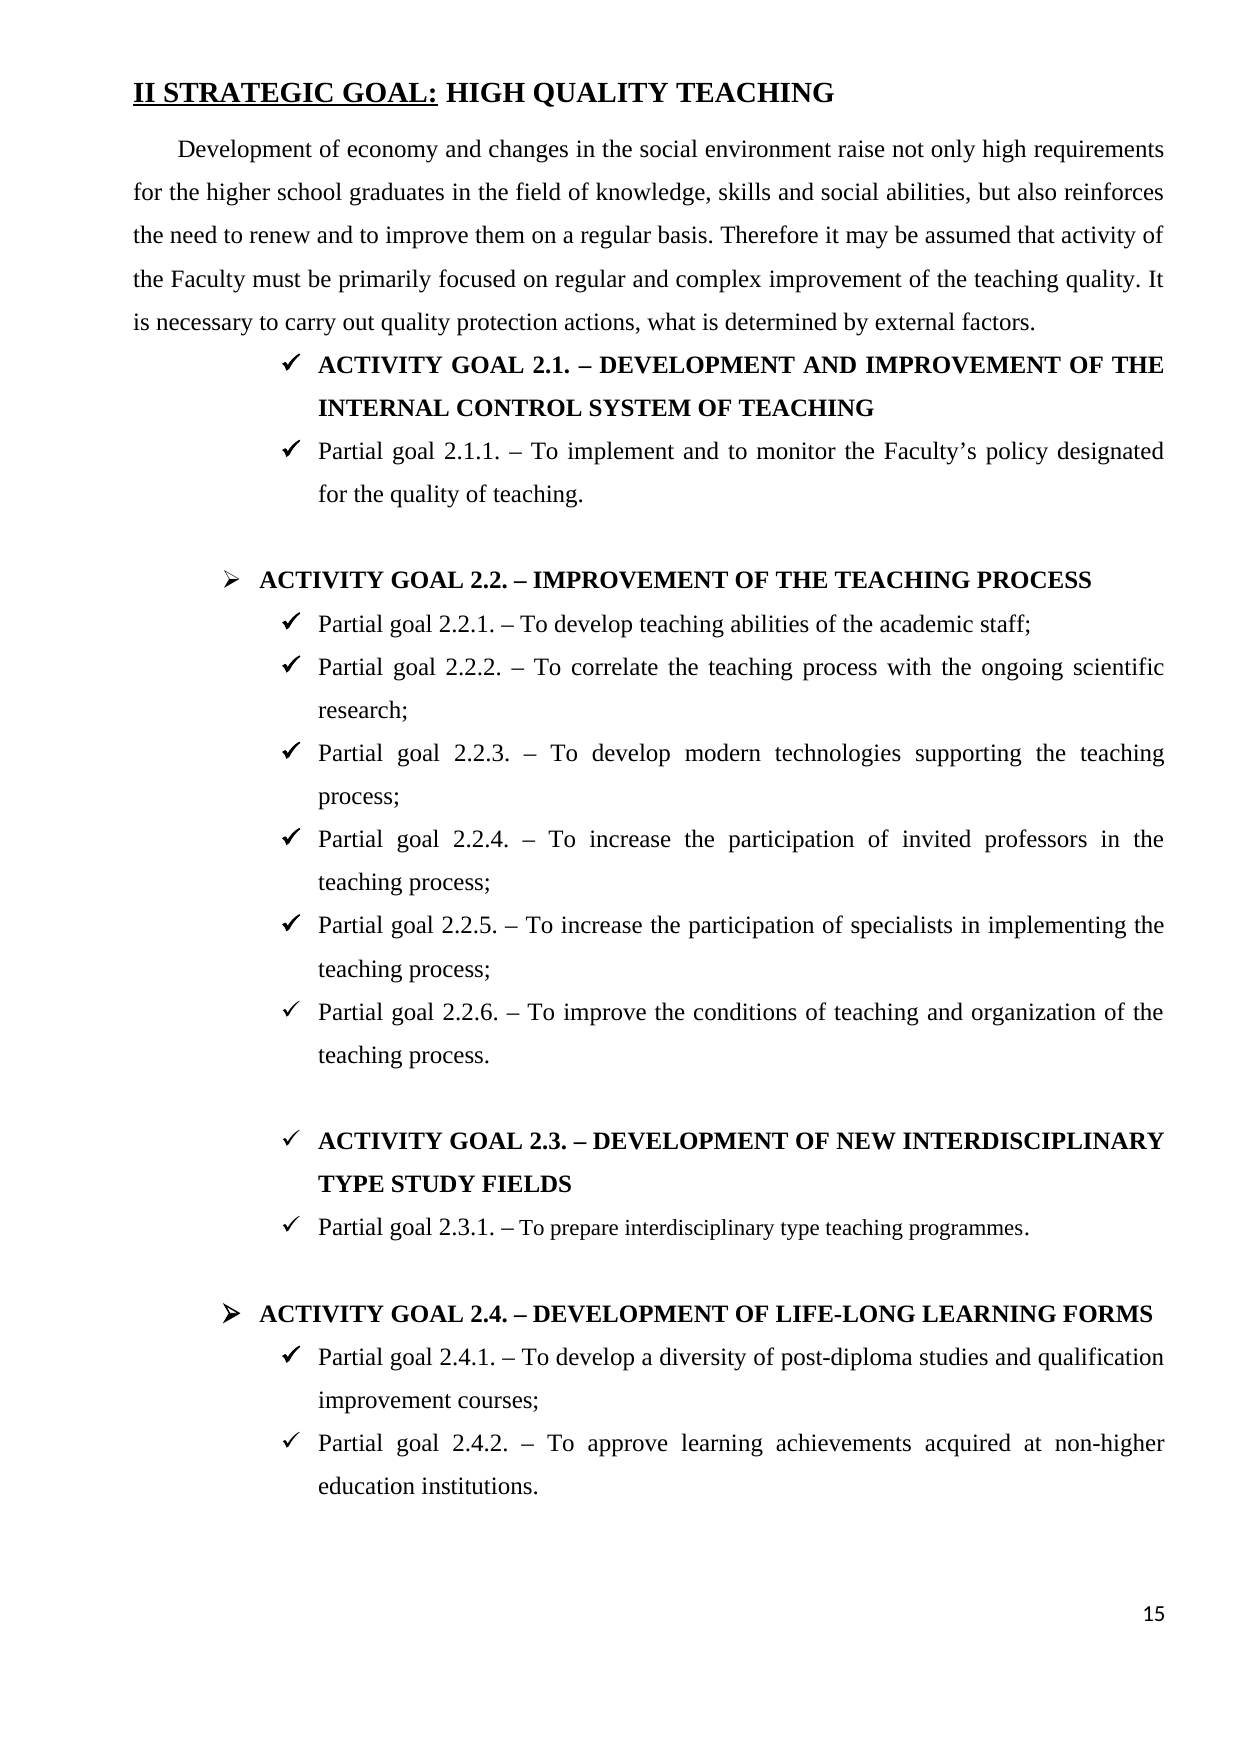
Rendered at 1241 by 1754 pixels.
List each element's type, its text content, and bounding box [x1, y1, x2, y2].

list ACTIVITY GOAL 2.2. – IMPROVEMENT OF THE TEACHING PROCESS [222, 566, 1165, 594]
list Partial goal 2.2.1. – To develop teaching abilities of the academic staff; [281, 609, 1165, 637]
list Partial goal 2.2.4. – To increase the participation of invited professors in the teaching process; [281, 824, 1165, 896]
list Partial goal 2.2.5. – To increase the participation of specialists in implementing the teaching process; [281, 911, 1165, 982]
text Development of economy and changes in the social environment raise not only high requirements for the higher school graduates in the field of knowledge, skills and social abilities, but also reinforces the need to renew and to improve them on a regular basis. Therefore it may be assumed that activity of the Faculty must be primarily focused on regular and complex improvement of the teaching quality. It is necessary to carry out quality protection actions, what is determined by external factors. [133, 134, 1165, 336]
list Partial goal 2.4.2. – To approve learning achievements acquired at non-higher education institutions. [281, 1428, 1165, 1500]
list Partial goal 2.2.3. – To develop modern technologies supporting the teaching process; [281, 738, 1165, 810]
list Partial goal 2.3.1. – To prepare interdisciplinary type teaching programmes. [281, 1212, 1165, 1241]
list ACTIVITY GOAL 2.4. – DEVELOPMENT OF LIFE-LONG LEARNING FORMS [222, 1299, 1165, 1328]
list Partial goal 2.2.2. – To correlate the teaching process with the ongoing scientific research; [281, 652, 1165, 724]
list Partial goal 2.1.1. – To implement and to monitor the Faculty’s policy designated for the quality of teaching. [281, 436, 1165, 508]
list ACTIVITY GOAL 2.3. – DEVELOPMENT OF NEW INTERDISCIPLINARY TYPE STUDY FIELDS [281, 1126, 1165, 1198]
list Partial goal 2.2.6. – To improve the conditions of teaching and organization of the teaching process. [281, 997, 1165, 1069]
list ACTIVITY GOAL 2.1. – DEVELOPMENT AND IMPROVEMENT OF THE INTERNAL CONTROL SYSTEM OF TEACHING [281, 350, 1165, 422]
text II STRATEGIC GOAL: HIGH QUALITY TEACHING [133, 75, 1165, 108]
list Partial goal 2.4.1. – To develop a diversity of post-diploma studies and qualification improvement courses; [281, 1342, 1165, 1414]
